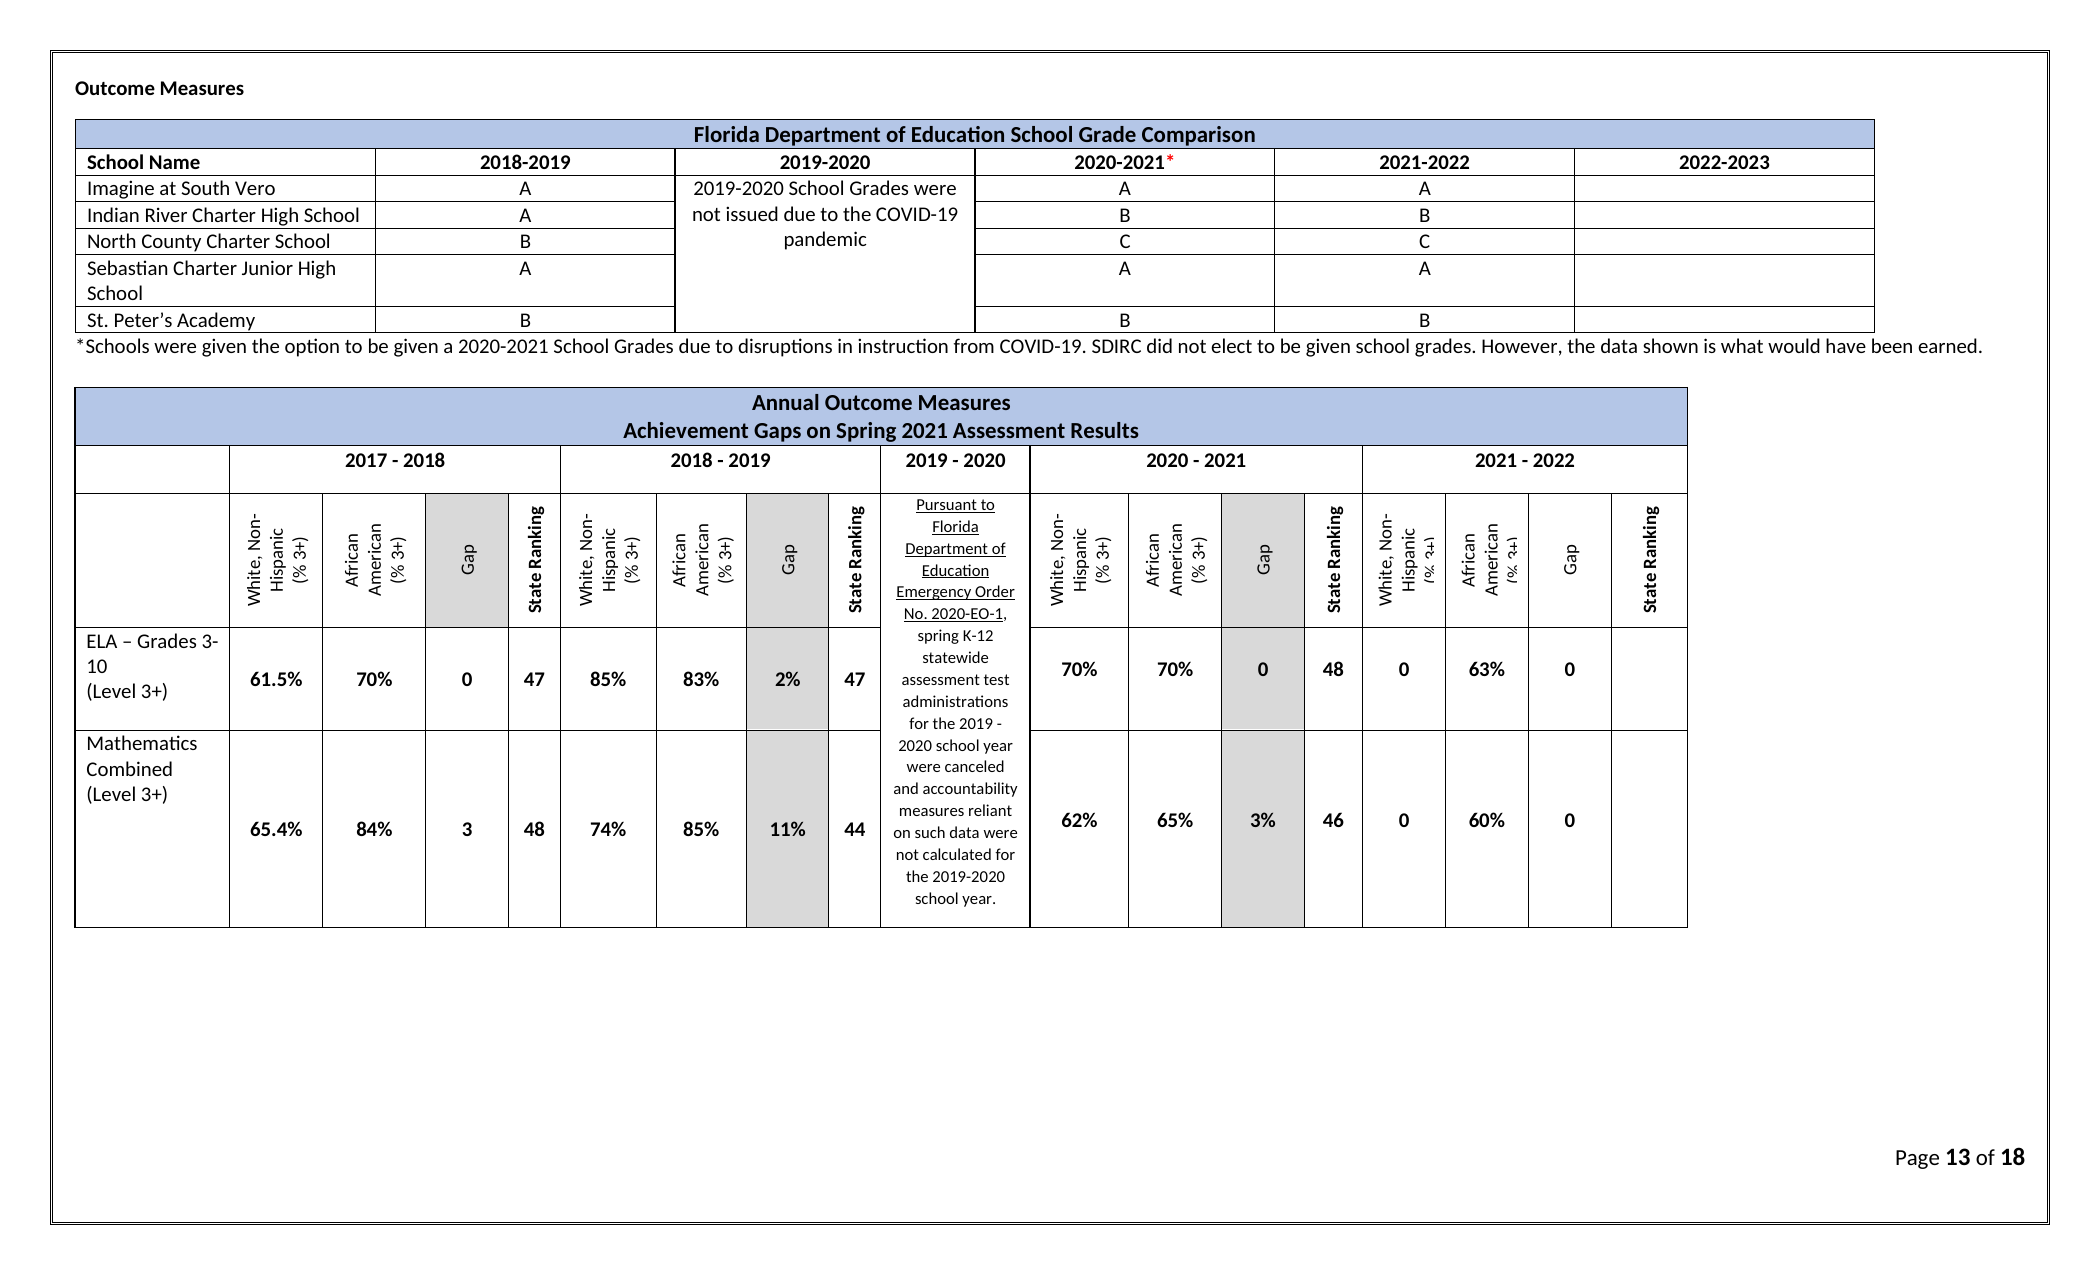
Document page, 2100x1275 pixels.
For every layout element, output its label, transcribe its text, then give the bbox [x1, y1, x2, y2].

table_header Florida Department of Education School Grade Comparison [76, 120, 1874, 148]
table_cell 44 [829, 731, 880, 927]
table_cell A [1275, 176, 1574, 201]
table_header Annual Outcome Measures Achievement Gaps on Spring 2021 Assessment Results [76, 388, 1687, 445]
table_cell State Ranking [509, 494, 560, 627]
table_cell [1612, 628, 1687, 729]
table_cell B [376, 307, 674, 332]
table_cell 48 [1305, 628, 1362, 729]
table_cell African American (% 3+) [323, 494, 425, 627]
table_cell 2017 - 2018 [230, 446, 560, 493]
table_cell C [1275, 229, 1574, 254]
table_cell State Ranking [1305, 494, 1362, 627]
table_cell 0 [1363, 628, 1445, 729]
table_cell 74% [561, 731, 656, 927]
table_cell [76, 494, 229, 627]
table_cell B [976, 202, 1274, 227]
table_cell ELA – Grades 3-10 (Level 3+) [76, 628, 229, 729]
table_cell 70% [1031, 628, 1128, 729]
table_cell B [1275, 307, 1574, 332]
table_cell Gap [1529, 494, 1611, 627]
table_cell B [1275, 202, 1574, 227]
table_cell 63% [1446, 628, 1528, 729]
table_cell North County Charter School [76, 229, 375, 254]
table_cell [1612, 731, 1687, 927]
table_cell 70% [323, 628, 425, 729]
table_cell School Name [76, 149, 375, 174]
table_cell Imagine at South Vero [76, 176, 375, 201]
table_cell 47 [829, 628, 880, 729]
table_cell 61.5% [230, 628, 322, 729]
table_cell Sebastian Charter Junior High School [76, 255, 375, 306]
table_cell 84% [323, 731, 425, 927]
table_cell African American (% 3+) [657, 494, 746, 627]
table_cell 2022-2023 [1575, 149, 1874, 174]
table_cell 2020-2021* [976, 149, 1274, 174]
table_cell 2018 - 2019 [561, 446, 880, 493]
table_cell State Ranking [1612, 494, 1687, 627]
table_cell 65.4% [230, 731, 322, 927]
table_cell [1575, 307, 1874, 332]
table_cell Gap [1222, 494, 1304, 627]
table_cell 2% [747, 628, 828, 729]
table_cell 0 [1529, 731, 1611, 927]
table_cell African American (% 3+) [1129, 494, 1221, 627]
table_cell Pursuant to Florida Department of Education Emergency Order No. 2020-EO-1, spring K-12 statewide assessment test administrations for the 2019 - 2020 school year were canceled and accountability measures reliant on such data were not calculated for the 2019-2020 school year. [881, 494, 1029, 927]
table_cell State Ranking [829, 494, 880, 627]
table_cell 85% [657, 731, 746, 927]
table_cell [1575, 229, 1874, 254]
table_cell Gap [426, 494, 508, 627]
table_cell 2019-2020 [676, 149, 974, 174]
table_cell A [1275, 255, 1574, 306]
table_cell B [976, 307, 1274, 332]
table_cell St. Peter’s Academy [76, 307, 375, 332]
table_cell B [376, 229, 674, 254]
text Outcome Measures [75, 75, 2025, 100]
table_cell 0 [426, 628, 508, 729]
table_cell 85% [561, 628, 656, 729]
table_cell White, Non-Hispanic (% 3+) [230, 494, 322, 627]
table_cell [1575, 255, 1874, 306]
table_cell 2019 - 2020 [881, 446, 1029, 493]
table_cell A [376, 202, 674, 227]
table_cell A [976, 176, 1274, 201]
table_cell C [976, 229, 1274, 254]
table_cell 2018-2019 [376, 149, 674, 174]
table_cell Gap [747, 494, 828, 627]
table_cell [76, 446, 229, 493]
table_cell A [976, 255, 1274, 306]
table_cell 70% [1129, 628, 1221, 729]
table_cell White, Non-Hispanic (% 3+) [1031, 494, 1128, 627]
table_cell 60% [1446, 731, 1528, 927]
table_cell 3 [426, 731, 508, 927]
table_cell 11% [747, 731, 828, 927]
table_cell 3% [1222, 731, 1304, 927]
table_cell White, Non-Hispanic (% 3+) [561, 494, 656, 627]
text *Schools were given the option to be given a 2020-2021 School Grades due to disruptions in instruction from COVID-19. SDIRC did not elect to be given school grades. However, the data shown is what would have been earned. [75, 333, 2025, 359]
table_cell 0 [1363, 731, 1445, 927]
table_cell 65% [1129, 731, 1221, 927]
table_cell 62% [1031, 731, 1128, 927]
table_cell 48 [509, 731, 560, 927]
table_cell Indian River Charter High School [76, 202, 375, 227]
table_cell 46 [1305, 731, 1362, 927]
table_cell 0 [1529, 628, 1611, 729]
table_cell White, Non-Hispanic (% 3+) [1363, 494, 1445, 627]
table_cell 2020 - 2021 [1031, 446, 1362, 493]
table_cell 2021-2022 [1275, 149, 1574, 174]
table_cell 83% [657, 628, 746, 729]
table_cell 47 [509, 628, 560, 729]
table_cell [1575, 176, 1874, 201]
table_cell A [376, 255, 674, 306]
table_cell African American (% 3+) [1446, 494, 1528, 627]
table_cell Mathematics Combined (Level 3+) [76, 731, 229, 927]
table_cell A [376, 176, 674, 201]
table_cell [1575, 202, 1874, 227]
table_cell 2019-2020 School Grades were not issued due to the COVID-19 pandemic [676, 176, 974, 332]
table_cell 2021 - 2022 [1363, 446, 1687, 493]
table_cell 0 [1222, 628, 1304, 729]
